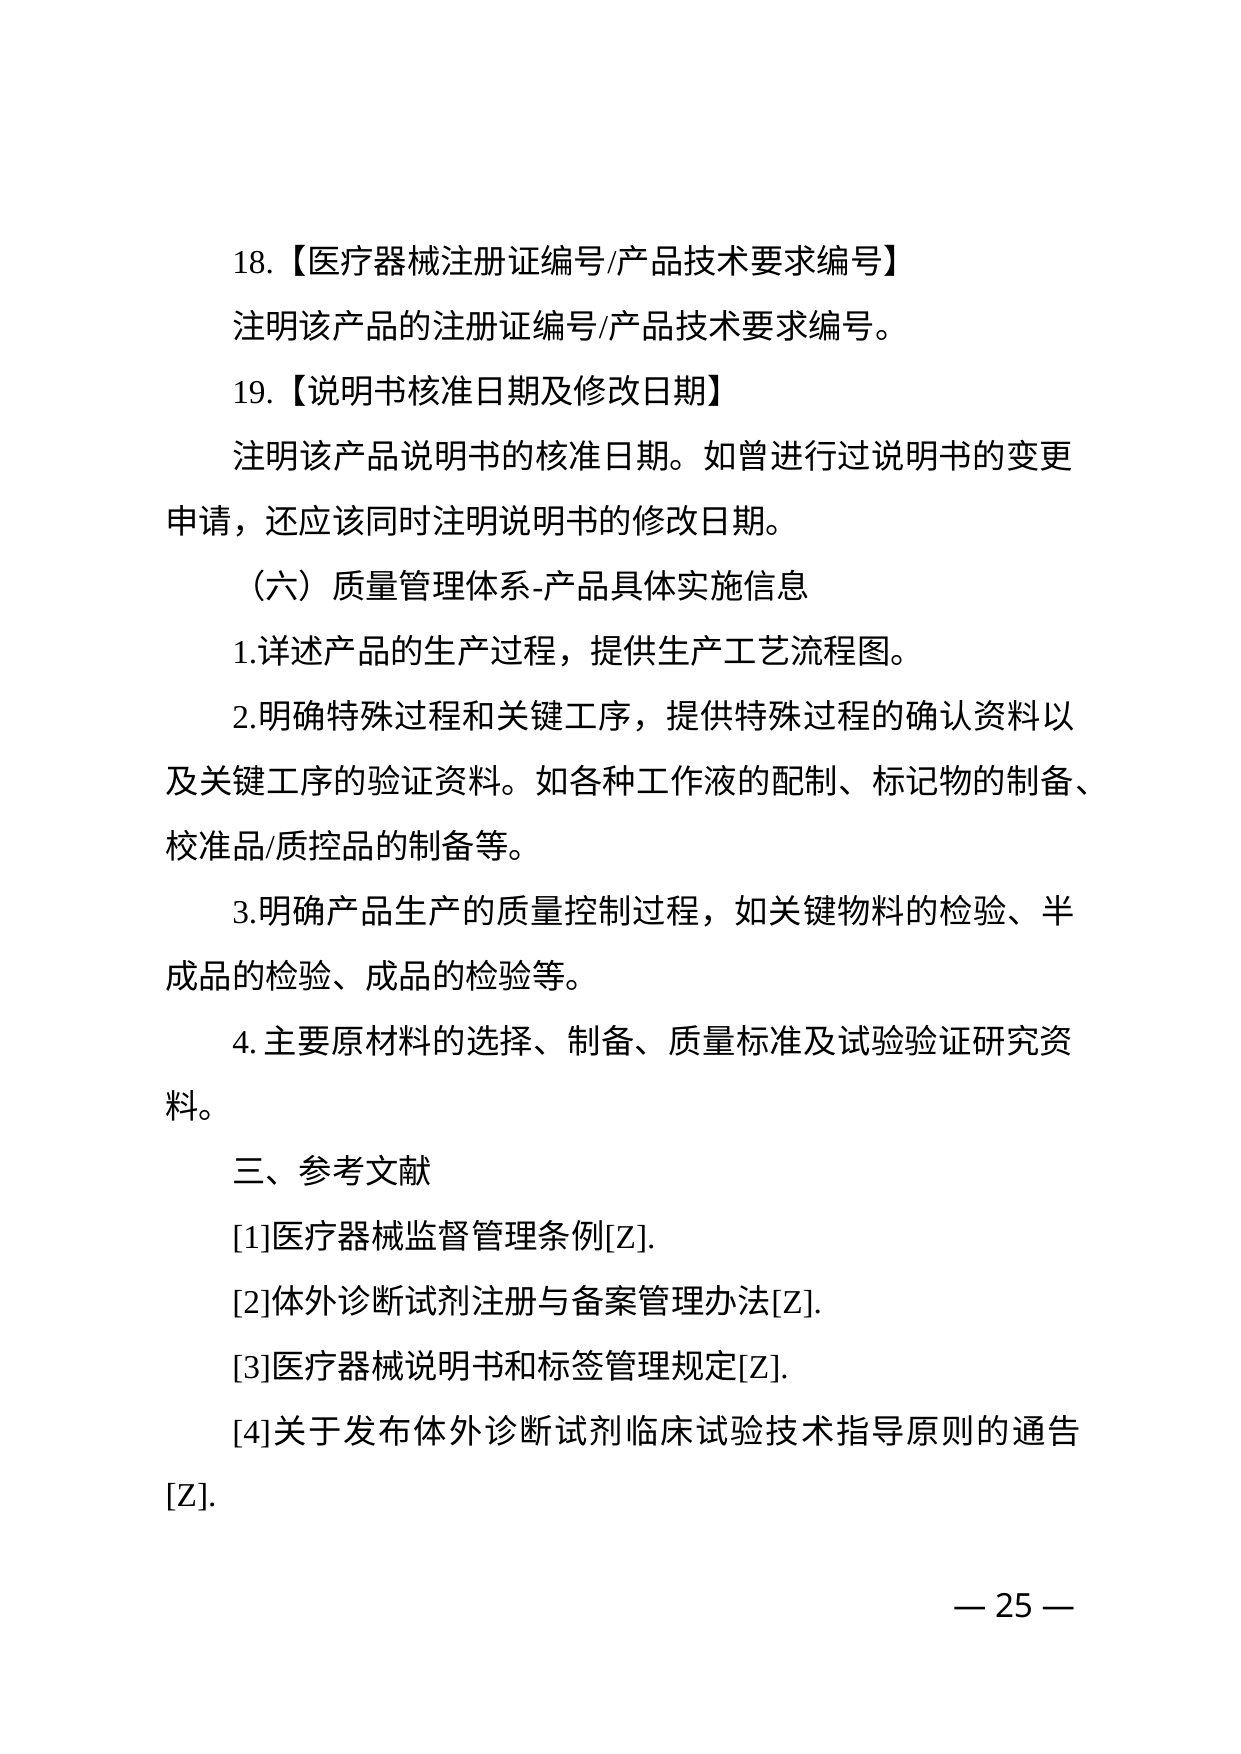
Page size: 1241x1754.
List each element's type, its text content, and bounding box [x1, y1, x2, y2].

text 19.【说明书核准日期及修改日期】 [165, 357, 1075, 422]
text [4]关于发布体外诊断试剂临床试验技术指导原则的通告[Z]. [165, 1397, 1082, 1527]
text 1.详述产品的生产过程，提供生产工艺流程图。 [165, 617, 1075, 682]
text [2]体外诊断试剂注册与备案管理办法[Z]. [165, 1267, 1075, 1332]
text [1]医疗器械监督管理条例[Z]. [165, 1202, 1075, 1267]
text 3.明确产品生产的质量控制过程，如关键物料的检验、半成品的检验、成品的检验等。 [165, 877, 1075, 1007]
text 4. 主要原材料的选择、制备、质量标准及试验验证研究资料。 [165, 1007, 1075, 1137]
text [3]医疗器械说明书和标签管理规定[Z]. [165, 1332, 1082, 1397]
text 三、参考文献 [165, 1137, 1075, 1202]
text 注明该产品说明书的核准日期。如曾进行过说明书的变更申请，还应该同时注明说明书的修改日期。 [165, 422, 1075, 552]
text 注明该产品的注册证编号/产品技术要求编号。 [165, 292, 1075, 357]
text 2.明确特殊过程和关键工序，提供特殊过程的确认资料以及关键工序的验证资料。如各种工作液的配制、标记物的制备、校准品/质控品的制备等。 [165, 682, 1075, 877]
text （六）质量管理体系-产品具体实施信息 [165, 552, 1075, 617]
text 18.【医疗器械注册证编号/产品技术要求编号】 [165, 227, 1075, 292]
